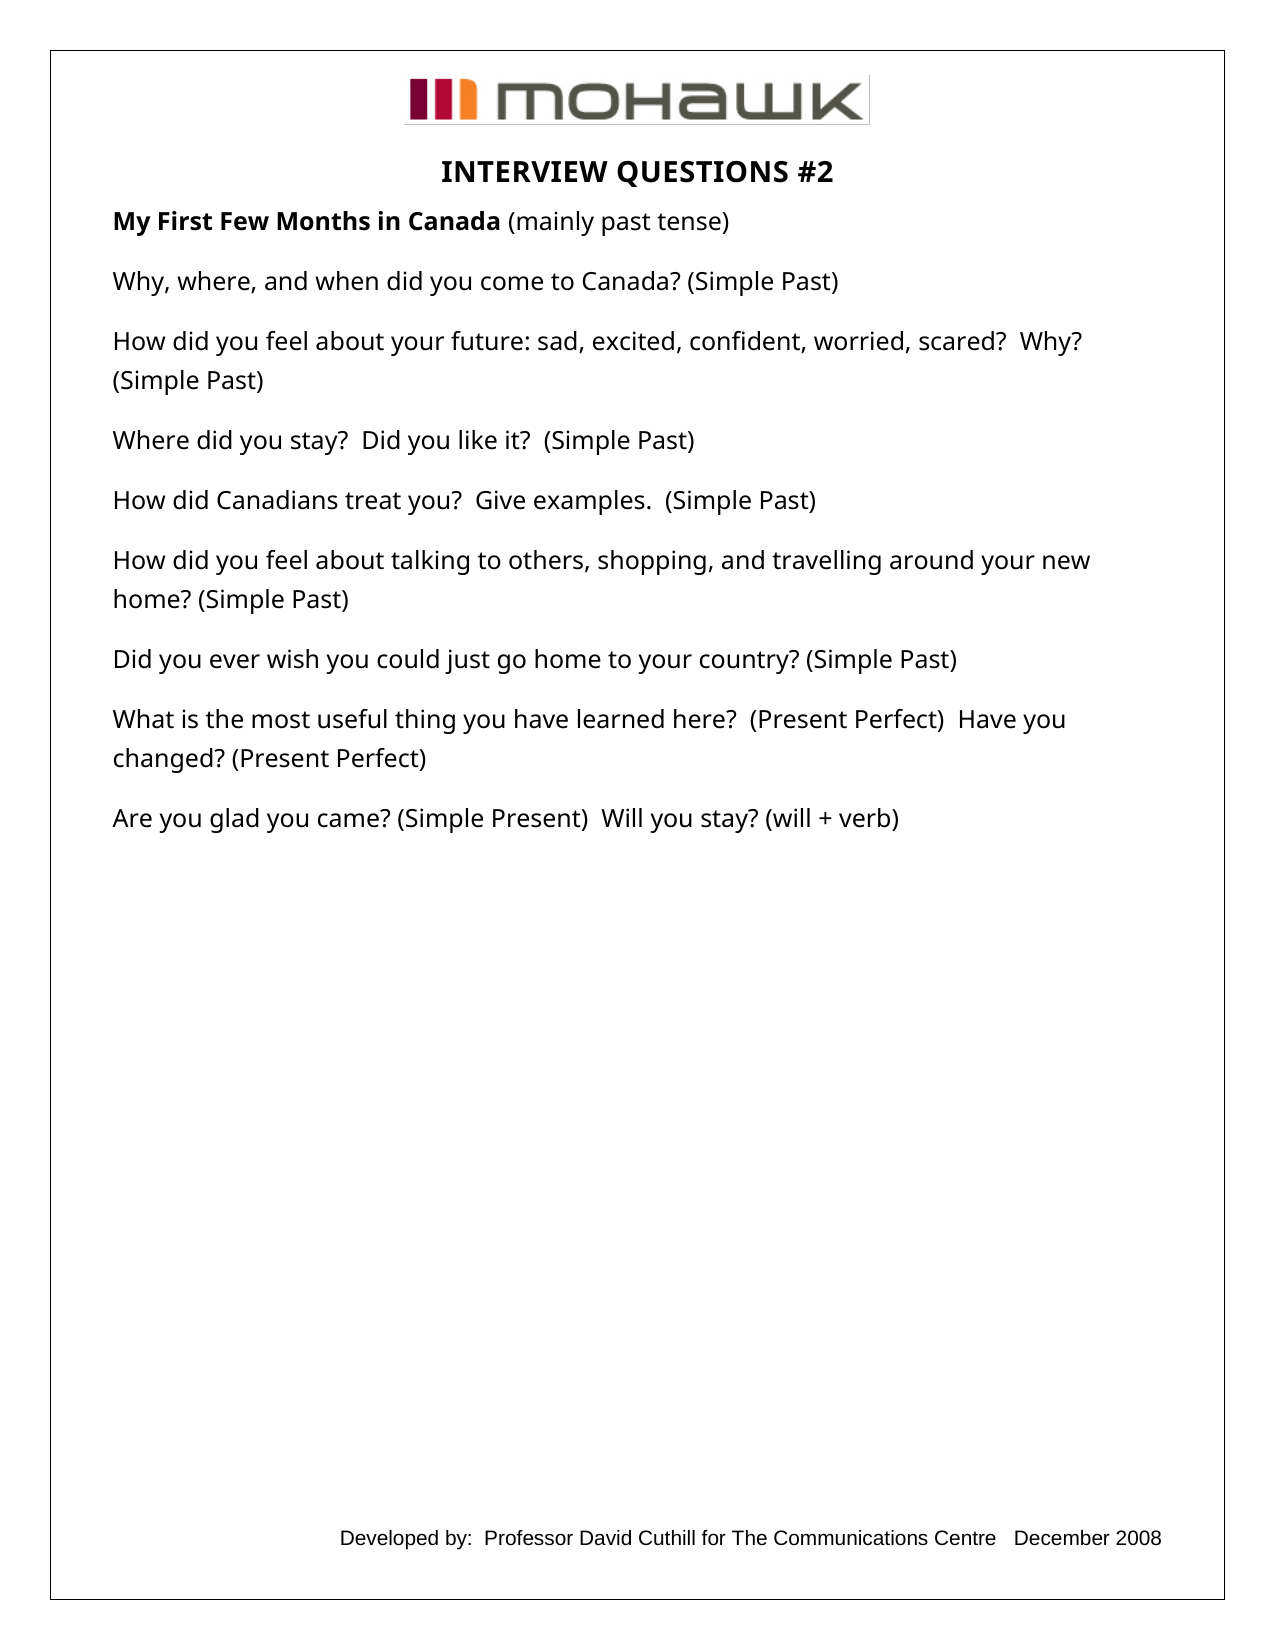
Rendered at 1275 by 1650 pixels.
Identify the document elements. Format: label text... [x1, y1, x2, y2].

text Where did you stay? Did you like it? (Simple Past) [112, 422, 1162, 457]
text How did Canadians treat you? Give examples. (Simple Past) [112, 482, 1162, 517]
title INTERVIEW QUESTIONS #2 [112, 151, 1162, 191]
text How did you feel about talking to others, shopping, and travelling around your new home? (Simple Past) [112, 542, 1162, 616]
text How did you feel about your future: sad, excited, confident, worried, scared? Why? (Simple Past) [112, 323, 1162, 397]
text Why, where, and when did you come to Canada? (Simple Past) [112, 263, 1162, 297]
text Are you glad you came? (Simple Present) Will you stay? (will + verb) [112, 801, 1162, 835]
picture [404, 75, 871, 126]
text My First Few Months in Canada (mainly past tense) [112, 203, 1162, 237]
text What is the most useful thing you have learned here? (Present Perfect) Have you changed? (Present Perfect) [112, 702, 1162, 775]
text Did you ever wish you could just go home to your country? (Simple Past) [112, 642, 1162, 676]
